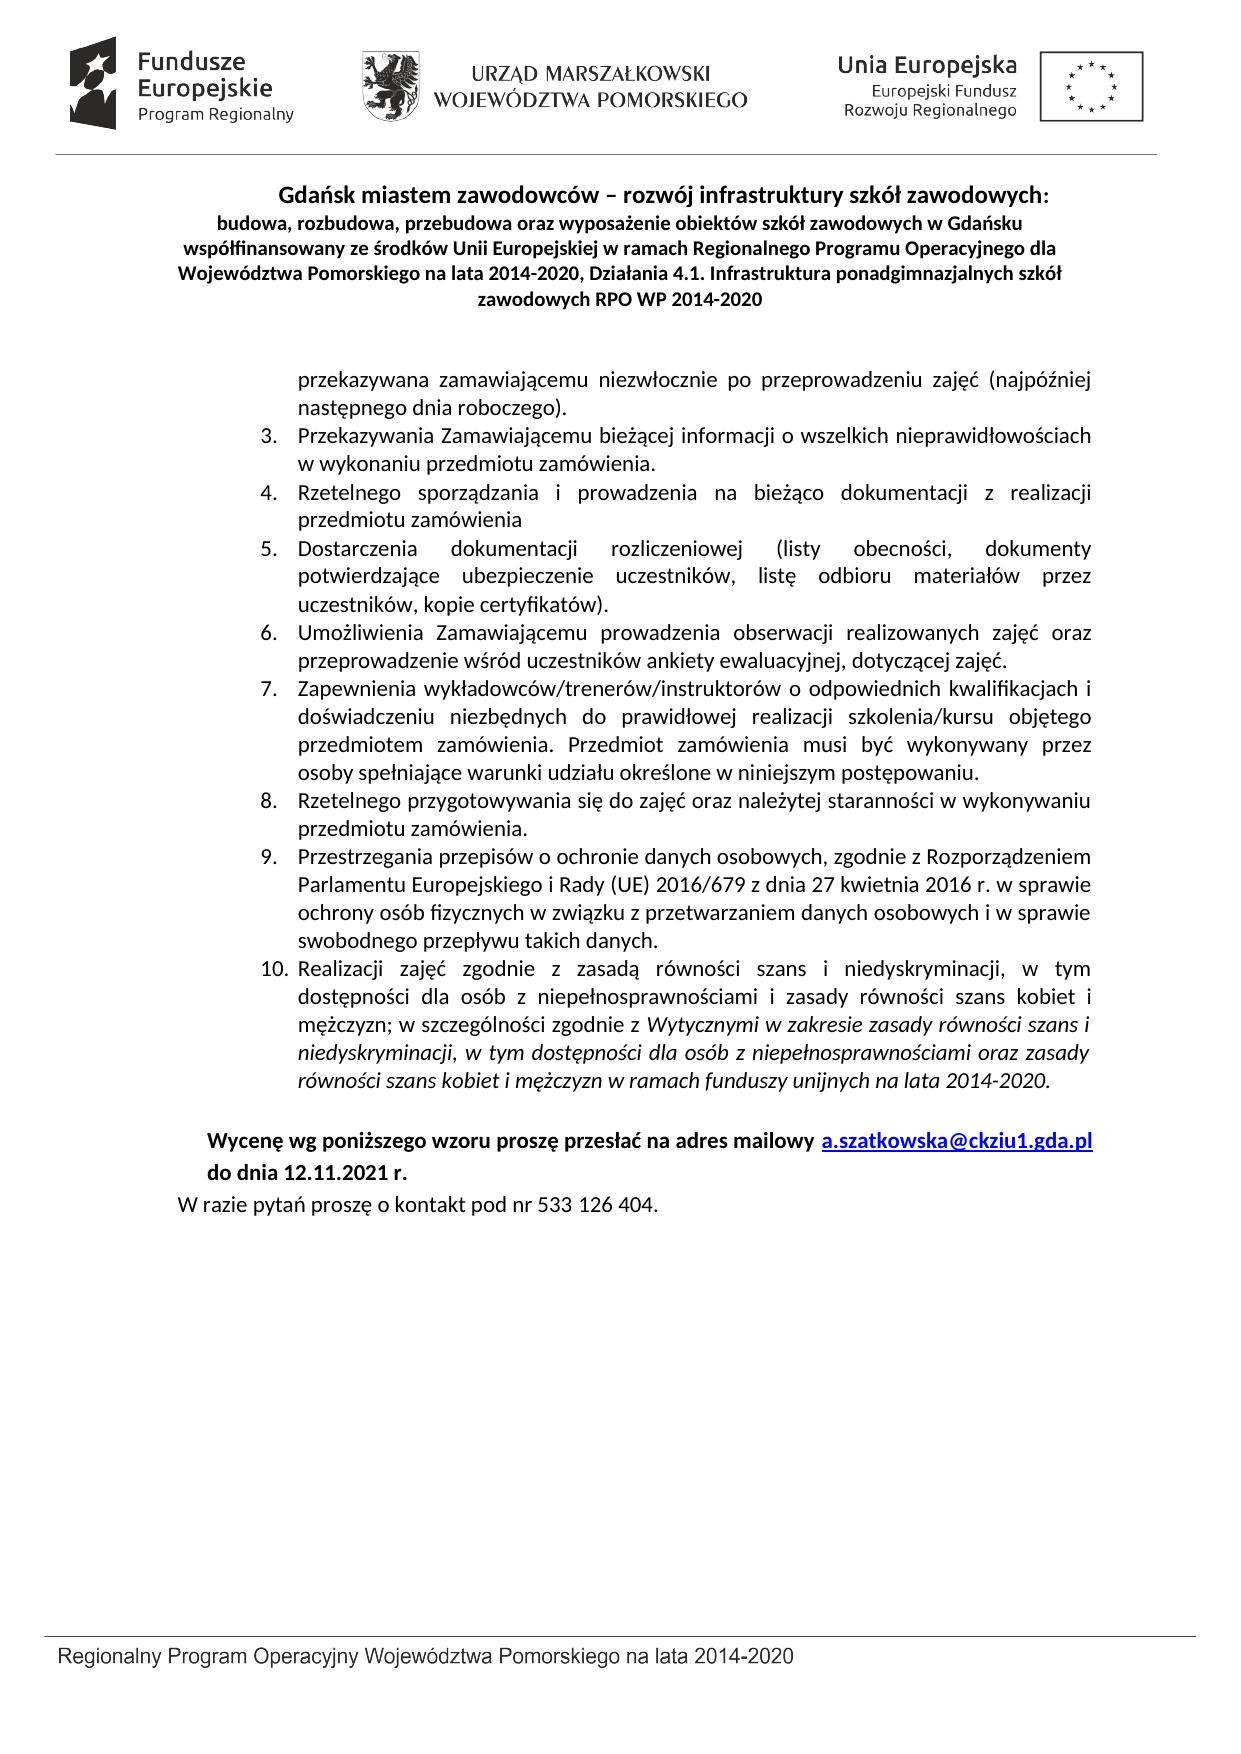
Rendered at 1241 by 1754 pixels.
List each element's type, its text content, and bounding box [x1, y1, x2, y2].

list Realizacji zajęć zgodnie z zasadą równości szans i niedyskryminacji, w tym dostępności dla osób z niepełnosprawnościami i zasady równości szans kobiet i mężczyzn; w szczególności zgodnie z Wytycznymi w zakresie zasady równości szans i niedyskryminacji, w tym dostępności dla osób z niepełnosprawnościami oraz zasady równości szans kobiet i mężczyzn w ramach funduszy unijnych na lata 2014-2020. [260, 954, 1093, 1094]
list Przestrzegania przepisów o ochronie danych osobowych, zgodnie z Rozporządzeniem Parlamentu Europejskiego i Rady (UE) 2016/679 z dnia 27 kwietnia 2016 r. w sprawie ochrony osób fizycznych w związku z przetwarzaniem danych osobowych i w sprawie swobodnego przepływu takich danych. [260, 842, 1093, 954]
text W razie pytań proszę o kontakt pod nr 533 126 404. [148, 1191, 1093, 1219]
list Umożliwienia Zamawiającemu prowadzenia obserwacji realizowanych zajęć oraz przeprowadzenie wśród uczestników ankiety ewaluacyjnej, dotyczącej zajęć. [260, 618, 1093, 674]
list Rzetelnego przygotowywania się do zajęć oraz należytej staranności w wykonywaniu przedmiotu zamówienia. [260, 786, 1093, 842]
list Dostarczenia dokumentacji rozliczeniowej (listy obecności, dokumenty potwierdzające ubezpieczenie uczestników, listę odbioru materiałów przez uczestników, kopie certyfikatów). [260, 534, 1093, 618]
list Przekazywania Zamawiającemu bieżącej informacji o wszelkich nieprawidłowościach w wykonaniu przedmiotu zamówienia. [260, 422, 1093, 478]
list Rzetelnego sporządzania i prowadzenia na bieżąco dokumentacji z realizacji przedmiotu zamówienia [260, 478, 1093, 534]
picture [44, 1636, 1197, 1668]
picture [55, 36, 1158, 155]
text Wycenę wg poniższego wzoru proszę przesłać na adres mailowy a.szatkowska@ckziu1.gda.pl do dnia 12.11.2021 r. [207, 1126, 1093, 1186]
list Zapewnienia wykładowców/trenerów/instruktorów o odpowiednich kwalifikacjach i doświadczeniu niezbędnych do prawidłowej realizacji szkolenia/kursu objętego przedmiotem zamówienia. Przedmiot zamówienia musi być wykonywany przez osoby spełniające warunki udziału określone w niniejszym postępowaniu. [260, 674, 1093, 786]
